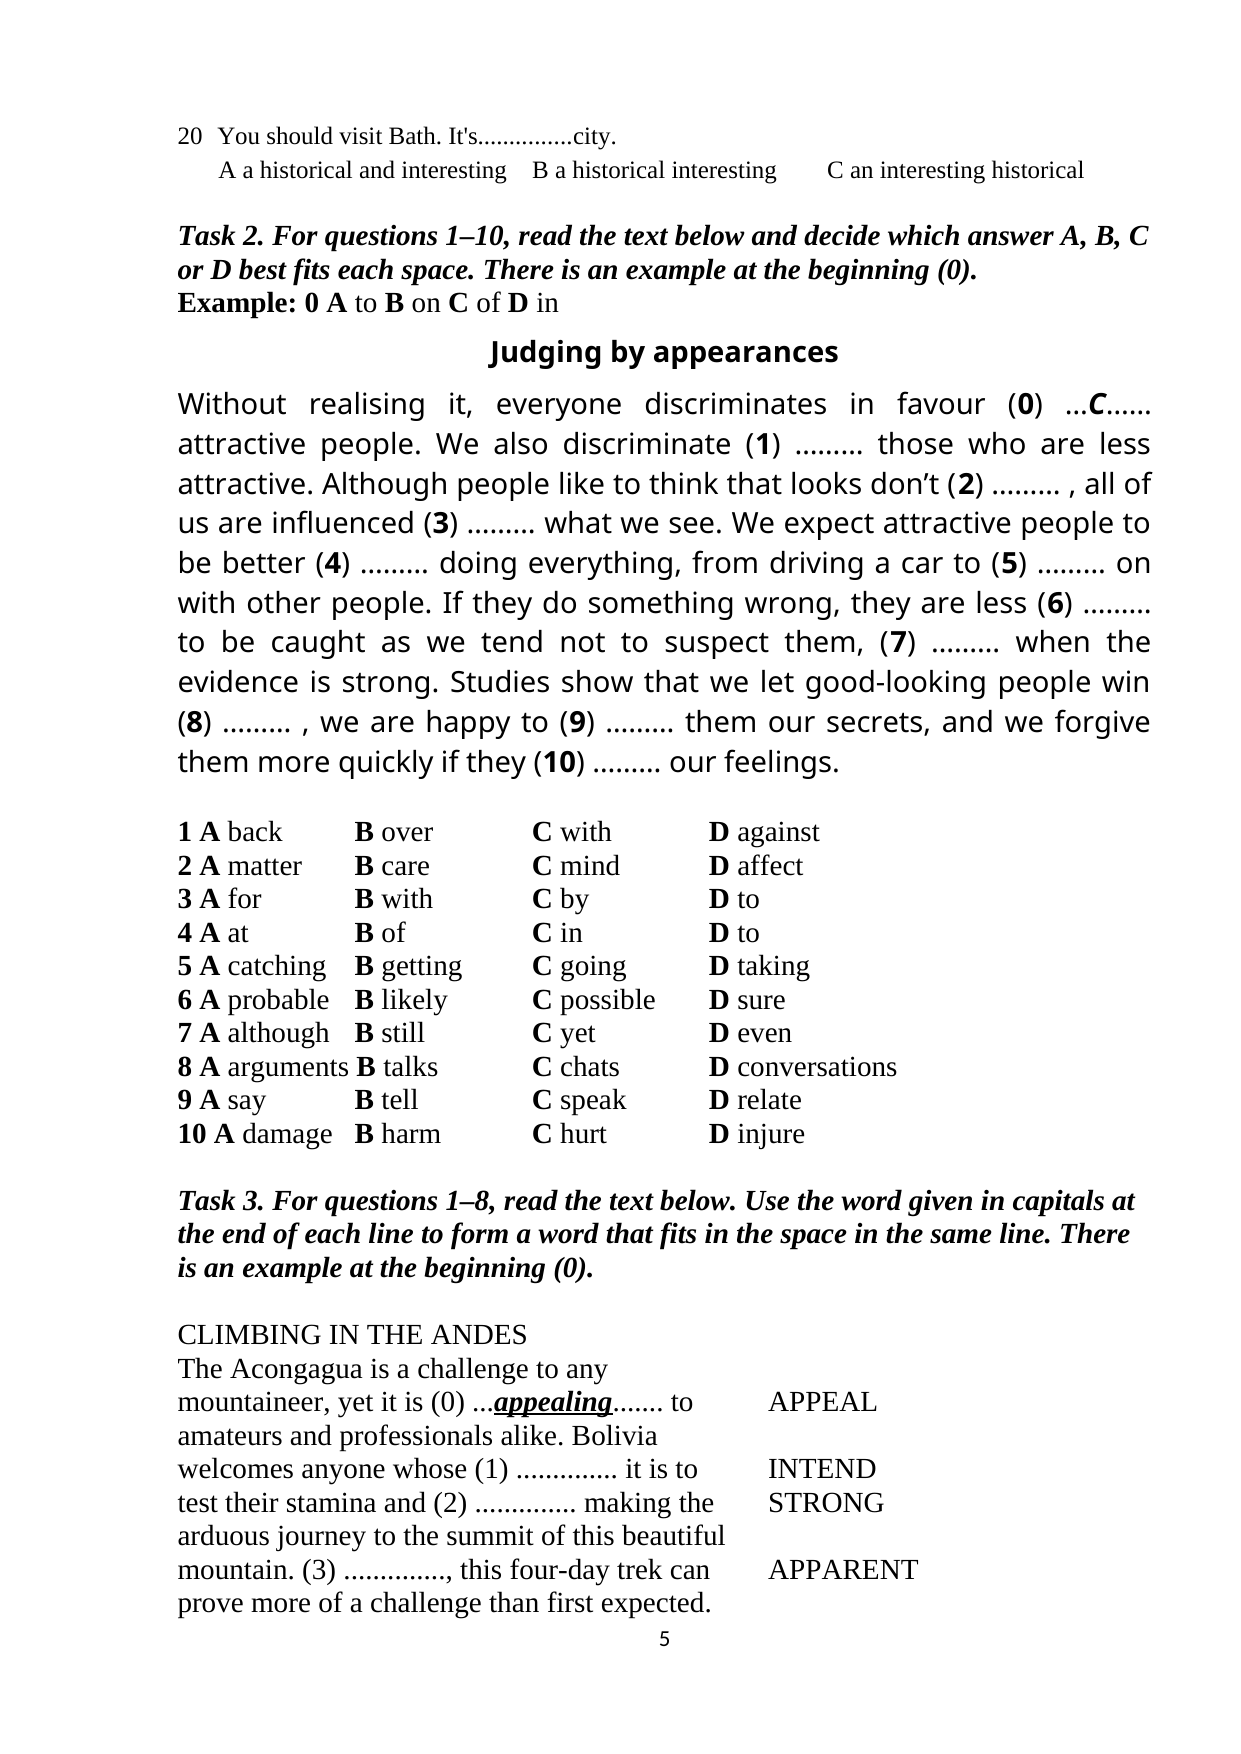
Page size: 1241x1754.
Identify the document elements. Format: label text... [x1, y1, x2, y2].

text 20 You should visit Bath. It's city. [177, 118, 1152, 151]
text 6 A probable B likely C possible D sure [177, 982, 1152, 1015]
text 8 A arguments B talks C chats D conversations [177, 1049, 1152, 1082]
text CLIMBING IN THE ANDES [177, 1317, 1152, 1351]
text Example: 0 A to B on C of D in [177, 285, 1152, 319]
text Task 2. For questions 1–10, read the text below and decide which answer A, B, C or D best fits each space. There is an example at the beginning (0). [177, 218, 1152, 285]
text Task 3. For questions 1–8, read the text below. Use the word given in capitals at the end of each line to form a word that fits in the space in the same line. There is an example at the beginning (0). [177, 1183, 1152, 1284]
text 9 A say B tell C speak D relate [177, 1082, 1152, 1116]
text 1 A back B over C with D against [177, 814, 1152, 848]
text The Acongagua is a challenge to any [177, 1351, 1152, 1384]
text Without realising it, everyone discriminates in favour (0) …C…… attractive people. We also discriminate (1) ……… those who are less attractive. Although people like to think that looks don’t (2) ……… , all of us are influenced (3) ……… what we see. We expect attractive people to be better (4) ……… doing everything, from driving a car to (5) ……… on with other people. If they do something wrong, they are less (6) ……… to be caught as we tend not to suspect them, (7) ……… when the evidence is strong. Studies show that we let good-looking people win (8) ……… , we are happy to (9) ……… them our secrets, and we forgive them more quickly if they (10) ……… our feelings. [177, 384, 1152, 781]
text prove more of a challenge than first expected. [177, 1586, 1152, 1619]
text mountaineer, yet it is (0) ...appealing....... to APPEAL [177, 1384, 1152, 1418]
text 10 A damage B harm C hurt D injure [177, 1116, 1152, 1149]
text 5 A catching B getting C going D taking [177, 948, 1152, 982]
text A a historical and interesting В a historical interesting С an interesting historical [218, 151, 1152, 185]
text amateurs and professionals alike. Bolivia [177, 1418, 1152, 1451]
text mountain. (3) .............., this four-day trek can APPARENT [177, 1552, 1152, 1586]
text arduous journey to the summit of this beautiful [177, 1518, 1152, 1552]
text 2 A matter B care C mind D affect [177, 848, 1152, 881]
text Judging by appearances [177, 331, 1152, 371]
text 3 A for B with C by D to [177, 881, 1152, 915]
text welcomes anyone whose (1) .............. it is to INTEND [177, 1451, 1152, 1485]
text test their stamina and (2) .............. making the STRONG [177, 1485, 1152, 1518]
text 4 A at B of C in D to [177, 915, 1152, 948]
text 7 A although B still C yet D even [177, 1015, 1152, 1049]
